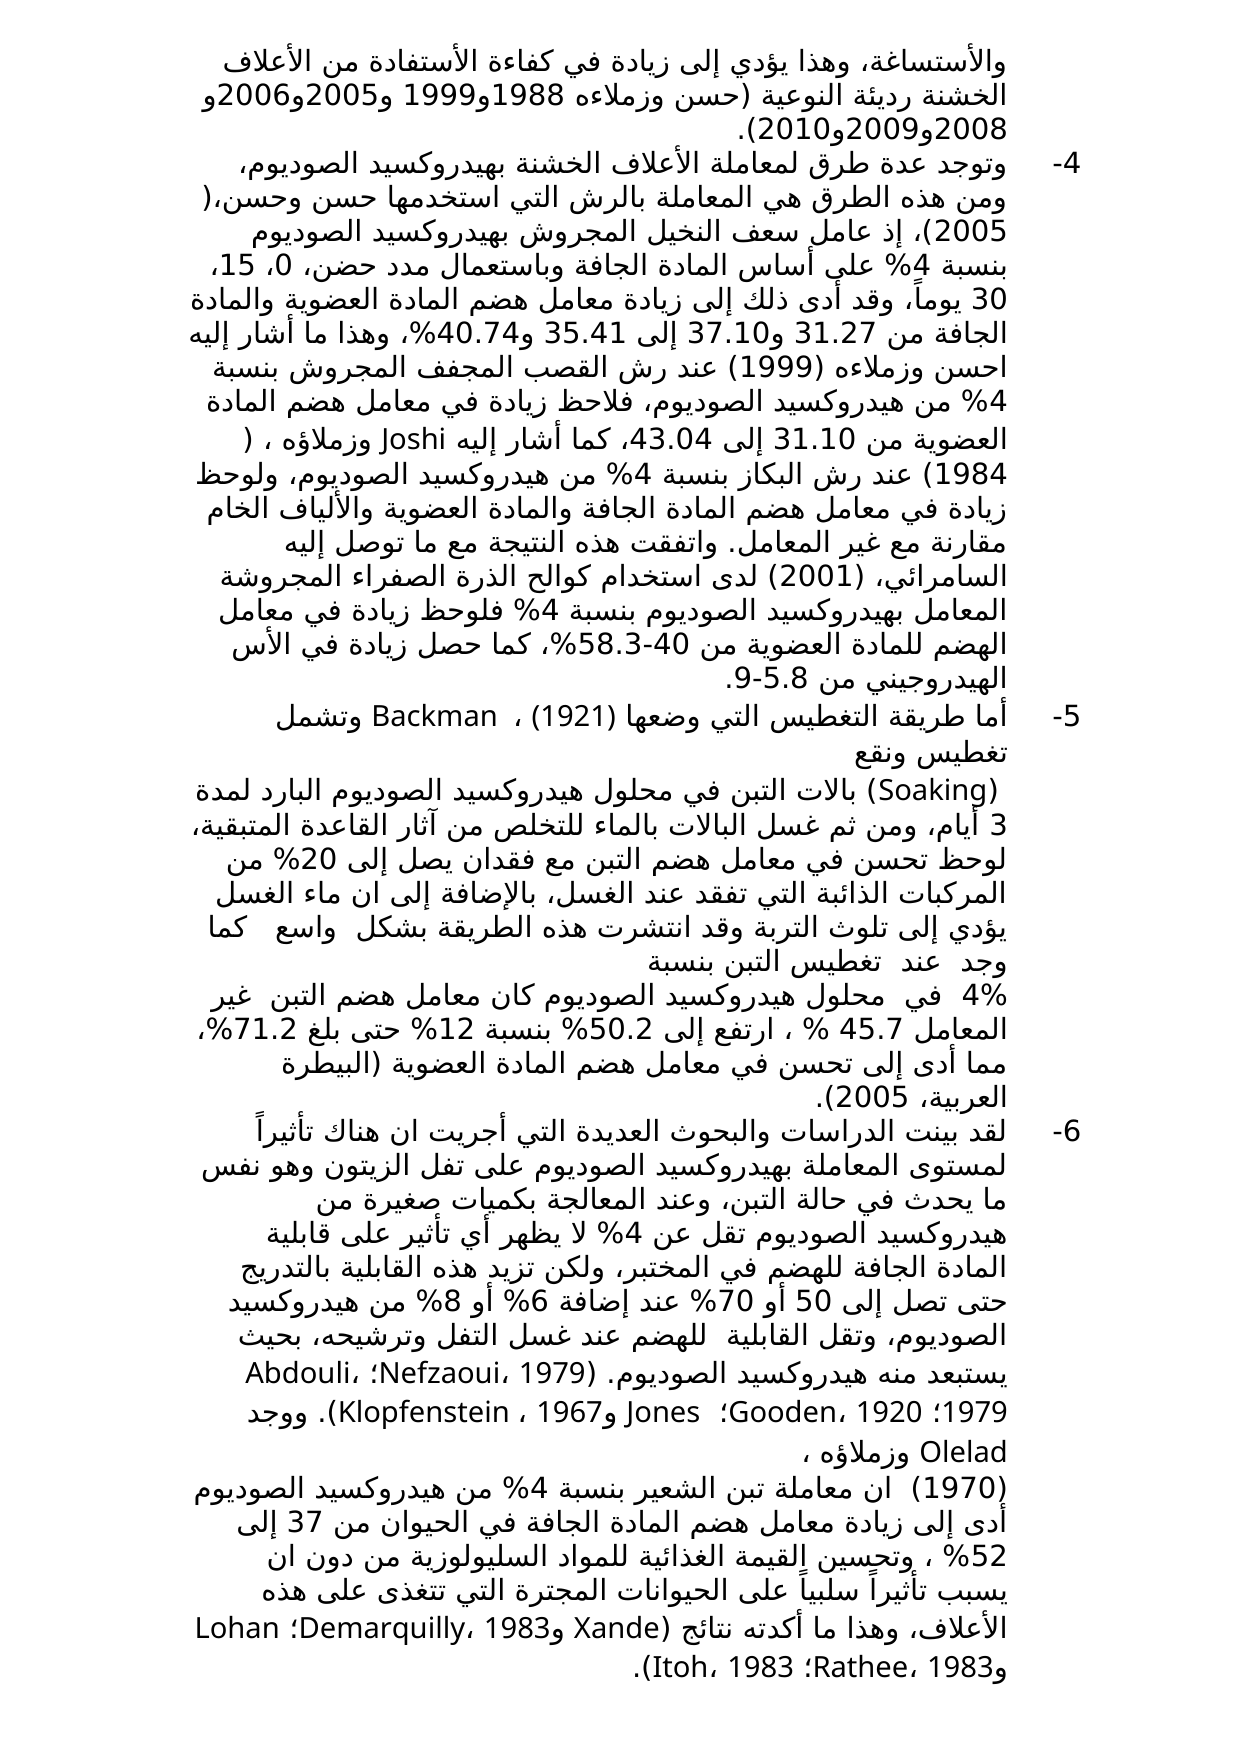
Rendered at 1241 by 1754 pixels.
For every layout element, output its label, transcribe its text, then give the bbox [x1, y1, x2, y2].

list أما طريقة التغطيس التي وضعها Backman ، (1921) وتشمل تغطيس ونقع (Soaking) بالات التبن في محلول هيدروكسيد الصوديوم البارد لمدة 3 أيام، ومن ثم غسل البالات بالماء للتخلص من آثار القاعدة المتبقية، لوحظ تحسن في معامل هضم التبن مع فقدان يصل إلى 20% من المركبات الذائبة التي تفقد عند الغسل، بالإضافة إلى ان ماء الغسل يؤدي إلى تلوث التربة وقد انتشرت هذه الطريقة بشكل واسع كما وجد عند تغطيس التبن بنسبة 4% في محلول هيدروكسيد الصوديوم كان معامل هضم التبن غير المعامل 45.7 % ، ارتفع إلى 50.2% بنسبة 12% حتى بلغ 71.2%، مما أدى إلى تحسن في معامل هضم المادة العضوية (البيطرة العربية، 2005). [187, 695, 1052, 1114]
list وتوجد عدة طرق لمعاملة الأعلاف الخشنة بهيدروكسيد الصوديوم، ومن هذه الطرق هي المعاملة بالرش التي استخدمها حسن وحسن،(2005)، إذ عامل سعف النخيل المجروش بهيدروكسيد الصوديوم بنسبة 4% على أساس المادة الجافة وباستعمال مدد حضن، 0، 15، 30 يوماً، وقد أدى ذلك إلى زيادة معامل هضم المادة العضوية والمادة الجافة من 31.27 و37.10 إلى 35.41 و40.74%، وهذا ما أشار إليه احسن وزملاءه (1999) عند رش القصب المجفف المجروش بنسبة 4% من هيدروكسيد الصوديوم، فلاحظ زيادة في معامل هضم المادة العضوية من 31.10 إلى 43.04، كما أشار إليه Joshi وزملاؤه ، (1984) عند رش البكاز بنسبة 4% من هيدروكسيد الصوديوم، ولوحظ زيادة في معامل هضم المادة الجافة والمادة العضوية والألياف الخام مقارنة مع غير المعامل. واتفقت هذه النتيجة مع ما توصل إليه السامرائي، (2001) لدى استخدام كوالح الذرة الصفراء المجروشة المعامل بهيدروكسيد الصوديوم بنسبة 4% فلوحظ زيادة في معامل الهضم للمادة العضوية من 40-58.3%، كما حصل زيادة في الأس الهيدروجيني من 5.8-9. [187, 146, 1052, 695]
list لقد بينت الدراسات والبحوث العديدة التي أجريت ان هناك تأثيراً لمستوى المعاملة بهيدروكسيد الصوديوم على تفل الزيتون وهو نفس ما يحدث في حالة التبن، وعند المعالجة بكميات صغيرة من هيدروكسيد الصوديوم تقل عن 4% لا يظهر أي تأثير على قابلية المادة الجافة للهضم في المختبر، ولكن تزيد هذه القابلية بالتدريج حتى تصل إلى 50 أو 70% عند إضافة 6% أو 8% من هيدروكسيد الصوديوم، وتقل القابلية للهضم عند غسل التفل وترشيحه، بحيث يستبعد منه هيدروكسيد الصوديوم. (Nefzaoui، 1979؛ Abdouli، 1979؛ Gooden، 1920؛ Jones وKlopfenstein ، 1967). ووجد Olelad وزملاؤه ، (1970) ان معاملة تبن الشعير بنسبة 4% من هيدروكسيد الصوديوم أدى إلى زيادة معامل هضم المادة الجافة في الحيوان من 37 إلى 52% ، وتحسين القيمة الغذائية للمواد السليولوزية من دون ان يسبب تأثيراً سلبياً على الحيوانات المجترة التي تتغذى على هذه الأعلاف، وهذا ما أكدته نتائج (Xande وDemarquilly، 1983؛ Lohan وRathee، 1983؛ Itoh، 1983). [187, 1114, 1052, 1686]
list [187, 44, 1052, 146]
